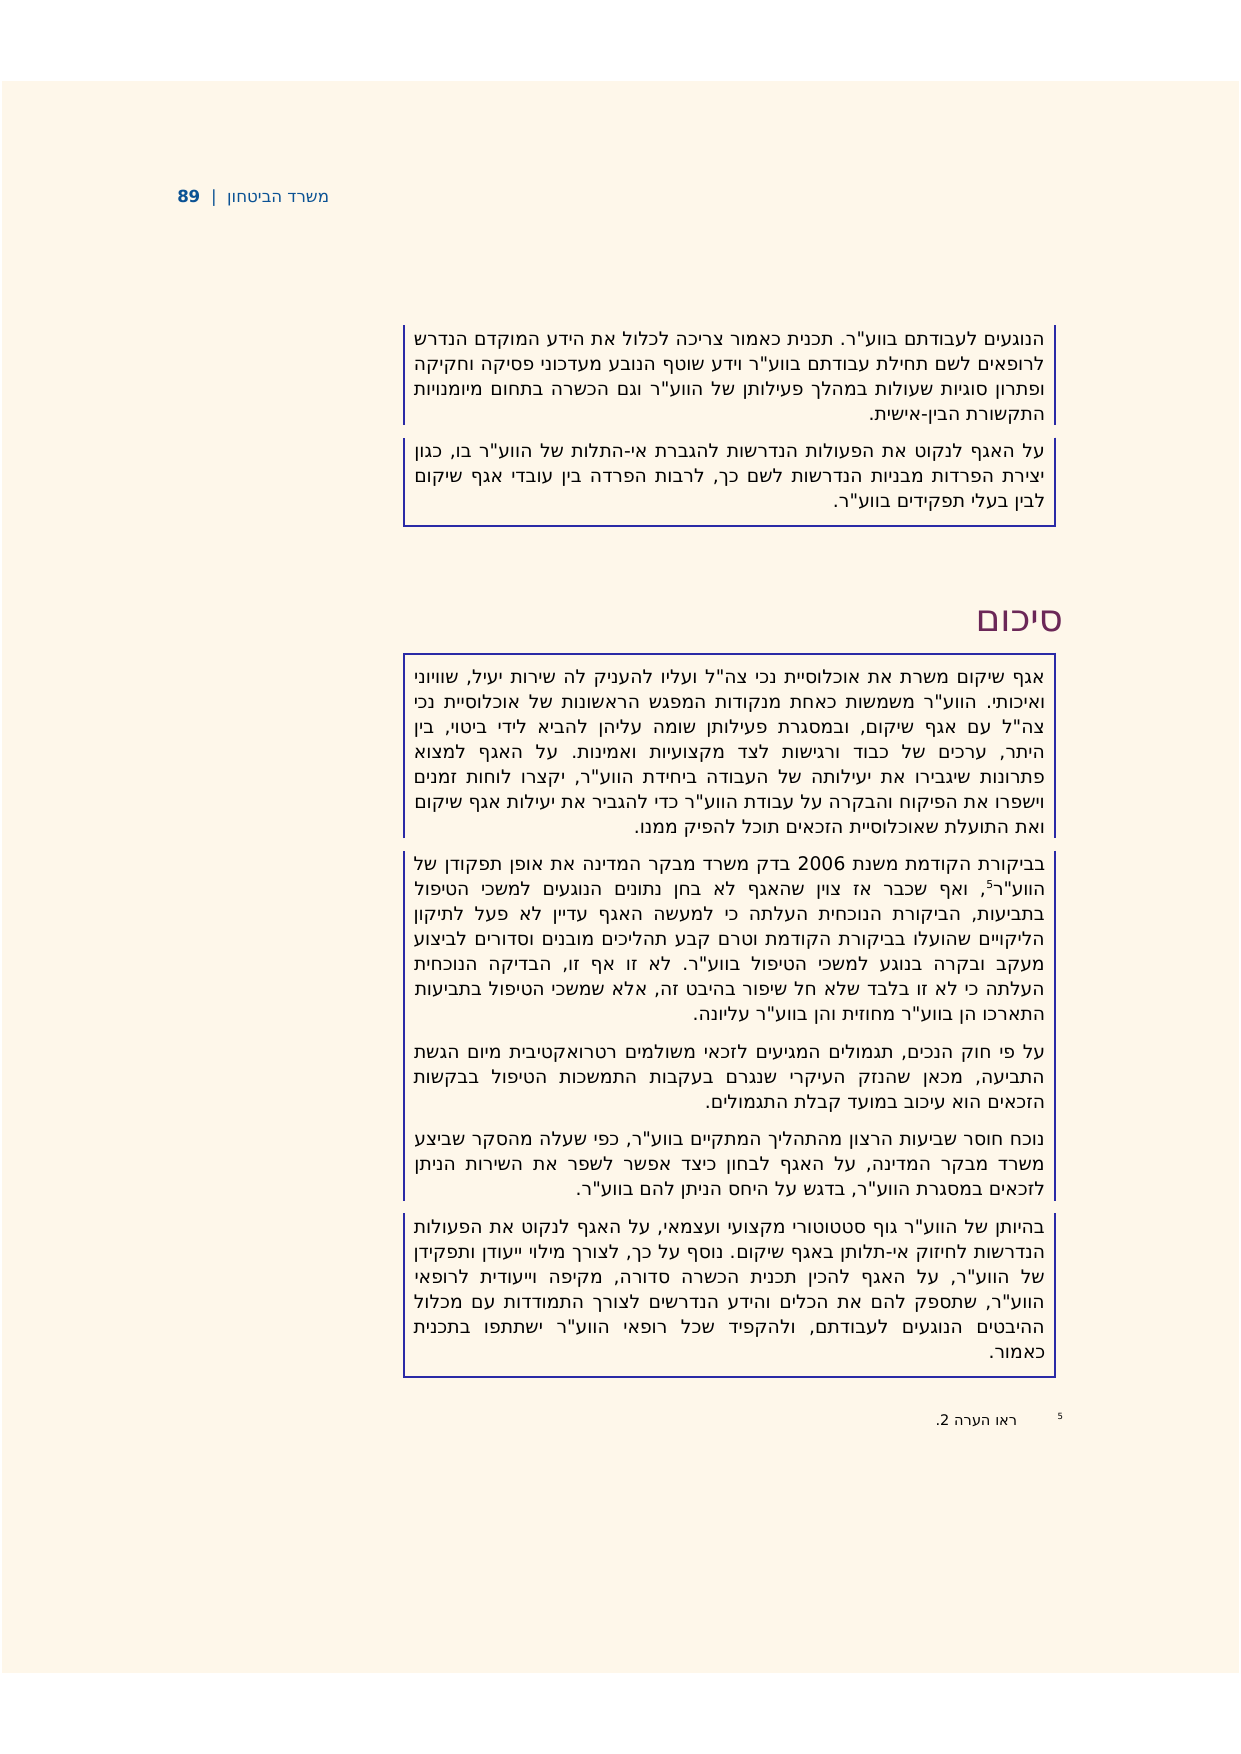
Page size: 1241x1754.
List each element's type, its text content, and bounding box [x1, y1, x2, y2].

text נוכח חוסר שביעות הרצון מהתהליך המתקיים בווע"ר, כפי שעלה מהסקר שביצע משרד מבקר המדינה, על האגף לבחון כיצד אפשר לשפר את השירות הניתן לזכאים במסגרת הווע"ר, בדגש על היחס הניתן להם בווע"ר. [405, 1126, 1054, 1201]
text על פי חוק הנכים, תגמולים המגיעים לזכאי משולמים רטרואקטיבית מיום הגשת התביעה, מכאן שהנזק העיקרי שנגרם בעקבות התמשכות הטיפול בבקשות הזכאים הוא עיכוב במועד קבלת התגמולים. [405, 1038, 1054, 1113]
text בביקורת הקודמת משנת 2006 בדק משרד מבקר המדינה את אופן תפקודן של הווע"ר, ואף שכבר אז צוין שהאגף לא בחן נתונים הנוגעים למשכי הטיפול בתביעות, הביקורת הנוכחית העלתה כי למעשה האגף עדיין לא פעל לתיקון הליקויים שהועלו בביקורת הקודמת וטרם קבע תהליכים מובנים וסדורים לביצוע מעקב ובקרה בנוגע למשכי הטיפול בווע"ר. לא זו אף זו, הבדיקה הנוכחית העלתה כי לא זו בלבד שלא חל שיפור בהיבט זה, אלא שמשכי הטיפול בתביעות התארכו הן בווע"ר מחוזית והן בווע"ר עליונה. [405, 851, 1054, 1026]
text על האגף לנקוט את הפעולות הנדרשות להגברת אי-התלות של הווע"ר בו, כגון יצירת הפרדות מבניות הנדרשות לשם כך, לרבות הפרדה בין עובדי אגף שיקום לבין בעלי תפקידים בווע"ר. [403, 437, 1055, 525]
text אגף שיקום משרת את אוכלוסיית נכי צה"ל ועליו להעניק לה שירות יעיל, שוויוני ואיכותי. הווע"ר משמשות כאחת מנקודות המפגש הראשונות של אוכלוסיית נכי צה"ל עם אגף שיקום, ובמסגרת פעילותן שומה עליהן להביא לידי ביטוי, בין היתר, ערכים של כבוד ורגישות לצד מקצועיות ואמינות. על האגף למצוא פתרונות שיגבירו את יעילותה של העבודה ביחידת הווע"ר, יקצרו לוחות זמנים וישפרו את הפיקוח והבקרה על עבודת הווע"ר כדי להגביר את יעילות אגף שיקום ואת התועלת שאוכלוסיית הזכאים תוכל להפיק ממנו. [405, 655, 1054, 838]
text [405, 325, 1054, 425]
text בהיותן של הווע"ר גוף סטטוטורי מקצועי ועצמאי, על האגף לנקוט את הפעולות הנדרשות לחיזוק אי-תלותן באגף שיקום. נוסף על כך, לצורך מילוי ייעודן ותפקידן של הווע"ר, על האגף להכין תכנית הכשרה סדורה, מקיפה וייעודית לרופאי הווע"ר, שתספק להם את הכלים והידע הנדרשים לצורך התמודדות עם מכלול ההיבטים הנוגעים לעבודתם, ולהקפיד שכל רופאי הווע"ר ישתתפו בתכנית כאמור. [405, 1213, 1054, 1376]
text סיכום [413, 597, 1063, 640]
